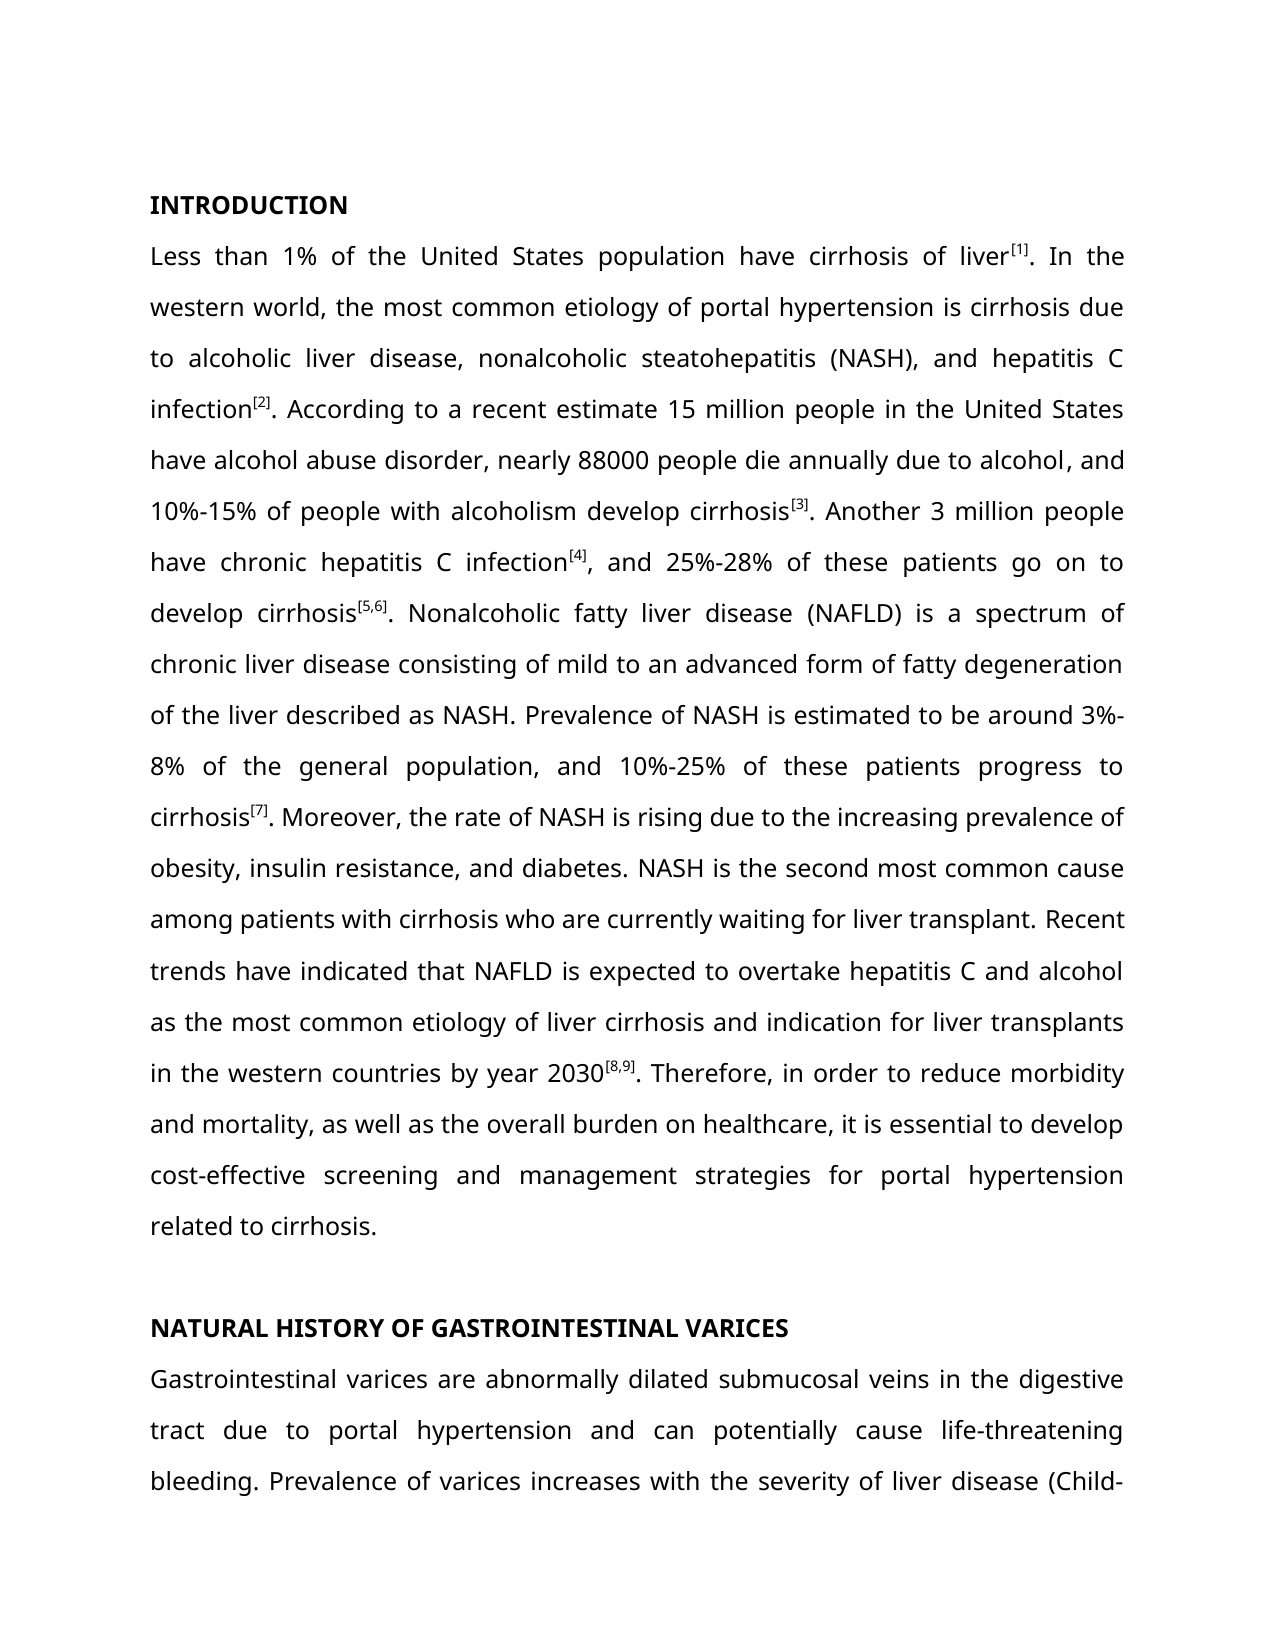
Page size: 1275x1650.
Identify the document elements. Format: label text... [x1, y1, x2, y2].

text Less than 1% of the United States population have cirrhosis of liver[1]. In the western world, the most common etiology of portal hypertension is cirrhosis due to alcoholic liver disease, nonalcoholic steatohepatitis (NASH), and hepatitis C infection[2]. According to a recent estimate 15 million people in the United States have alcohol abuse disorder, nearly 88000 people die annually due to alcohol, and 10%-15% of people with alcoholism develop cirrhosis[3]. Another 3 million people have chronic hepatitis C infection[4], and 25%-28% of these patients go on to develop cirrhosis[5,6]. Nonalcoholic fatty liver disease (NAFLD) is a spectrum of chronic liver disease consisting of mild to an advanced form of fatty degeneration of the liver described as NASH. Prevalence of NASH is estimated to be around 3%-8% of the general population, and 10%-25% of these patients progress to cirrhosis[7]. Moreover, the rate of NASH is rising due to the increasing prevalence of obesity, insulin resistance, and diabetes. NASH is the second most common cause among patients with cirrhosis who are currently waiting for liver transplant. Recent trends have indicated that NAFLD is expected to overtake hepatitis C and alcohol as the most common etiology of liver cirrhosis and indication for liver transplants in the western countries by year 2030[8,9]. Therefore, in order to reduce morbidity and mortality, as well as the overall burden on healthcare, it is essential to develop cost-effective screening and management strategies for portal hypertension related to cirrhosis. [150, 783, 1125, 1242]
text Less than 1% of the United States population have cirrhosis of liver[1]. In the western world, the most common etiology of portal hypertension is cirrhosis due to alcoholic liver disease, nonalcoholic steatohepatitis (NASH), and hepatitis C infection[2]. According to a recent estimate 15 million people in the United States have alcohol abuse disorder, nearly 88000 people die annually due to alcohol, and 10%-15% of people with alcoholism develop cirrhosis[3]. Another 3 million people have chronic hepatitis C infection[4], and 25%-28% of these patients go on to develop cirrhosis[5,6]. Nonalcoholic fatty liver disease (NAFLD) is a spectrum of chronic liver disease consisting of mild to an advanced form of fatty degeneration of the liver described as NASH. Prevalence of NASH is estimated to be around 3%-8% of the general population, and 10%-25% of these patients progress to cirrhosis[7]. Moreover, the rate of NASH is rising due to the increasing prevalence of obesity, insulin resistance, and diabetes. NASH is the second most common cause among patients with cirrhosis who are currently waiting for liver transplant. Recent trends have indicated that NAFLD is expected to overtake hepatitis C and alcohol as the most common etiology of liver cirrhosis and indication for liver transplants in the western countries by year 2030[8,9]. Therefore, in order to reduce morbidity and mortality, as well as the overall burden on healthcare, it is essential to develop cost-effective screening and management strategies for portal hypertension related to cirrhosis. [150, 238, 1125, 749]
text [150, 1361, 1125, 1498]
text NATURAL HISTORY OF GASTROINTESTINAL VARICES [150, 1310, 1125, 1344]
text INTRODUCTION [150, 187, 1125, 222]
